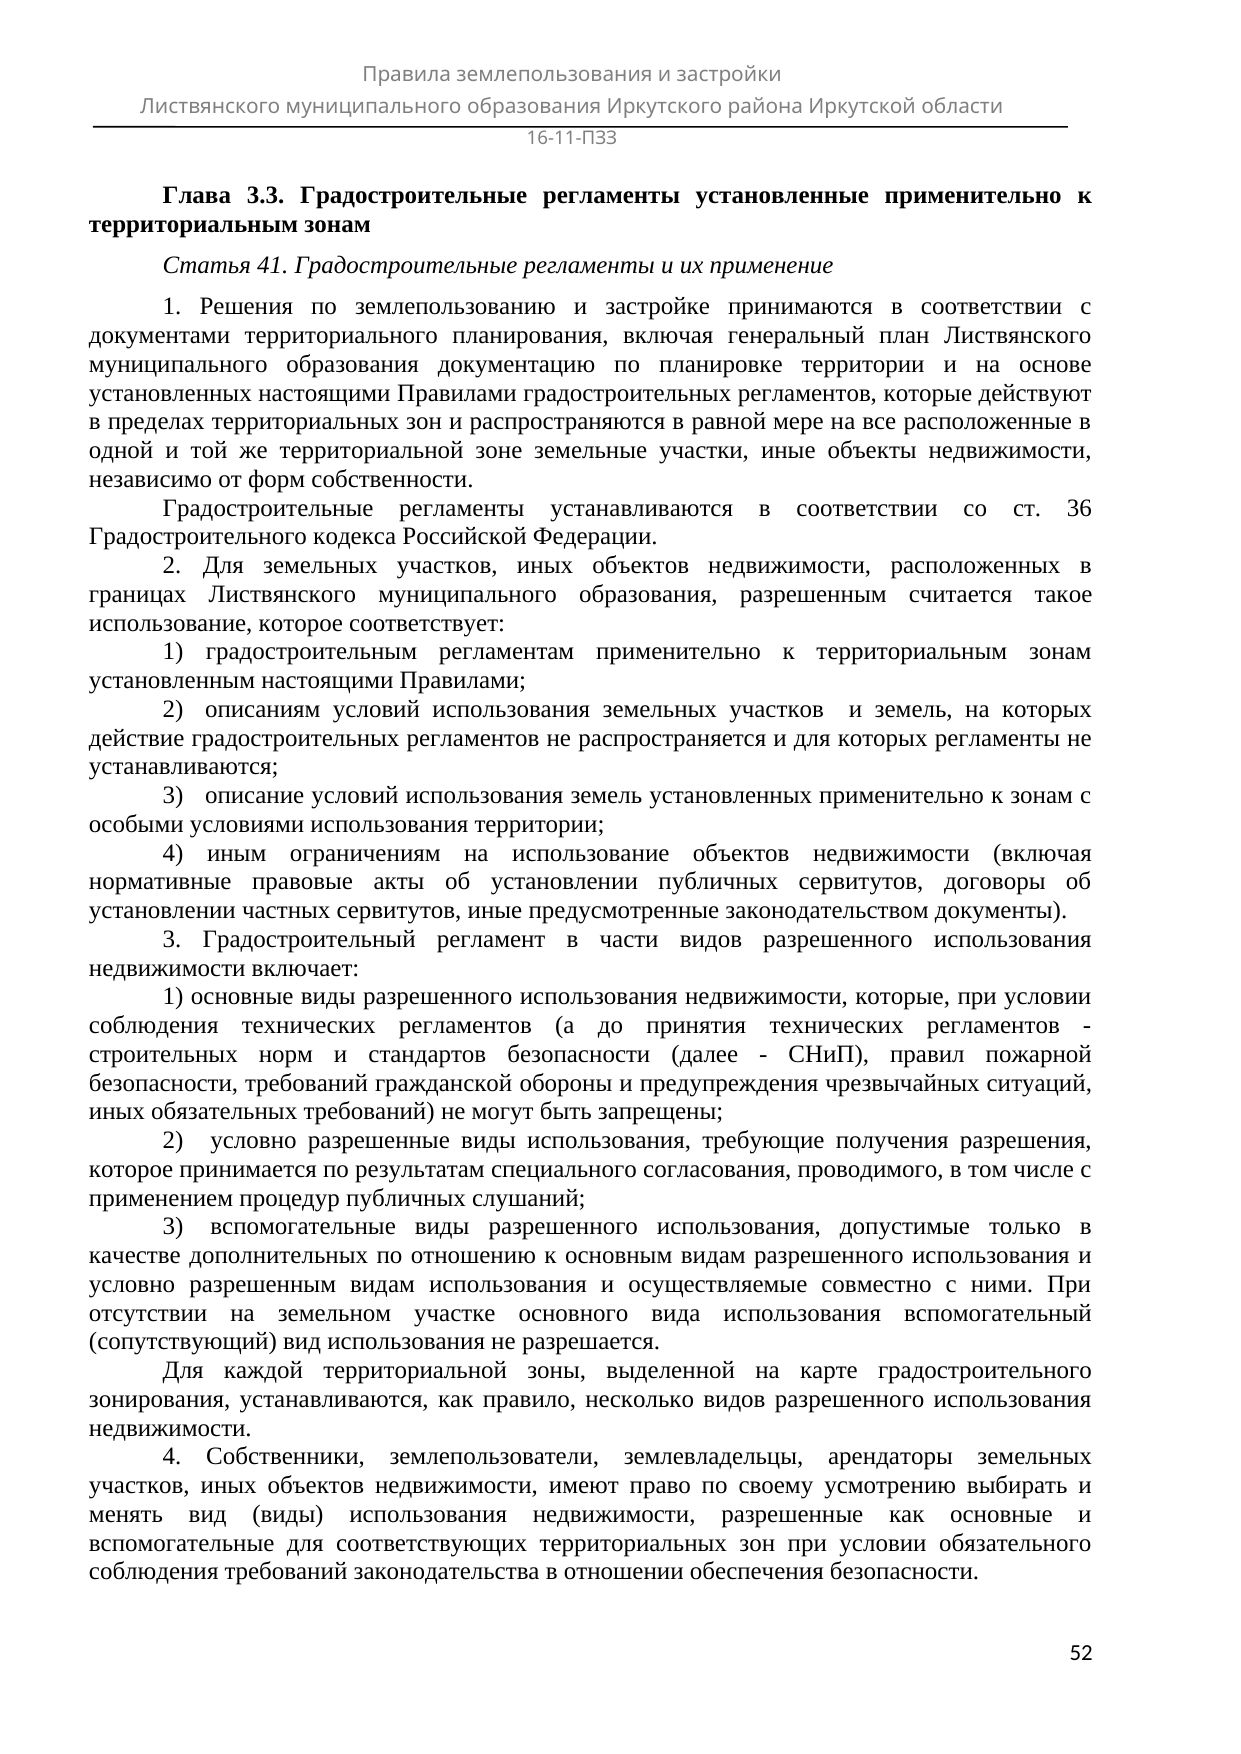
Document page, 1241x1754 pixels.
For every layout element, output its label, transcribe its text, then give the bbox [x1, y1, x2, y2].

text 4) иным ограничениям на использование объектов недвижимости (включая нормативные правовые акты об установлении публичных сервитутов, договоры об установлении частных сервитутов, иные предусмотренные законодательством документы). [89, 838, 1092, 924]
text 3. Градостроительный регламент в части видов разрешенного использования недвижимости включает: [89, 924, 1092, 981]
text Статья 41. Градостроительные регламенты и их применение [89, 250, 1092, 279]
text Для каждой территориальной зоны, выделенной на карте градостроительного зонирования, устанавливаются, как правило, несколько видов разрешенного использования недвижимости. [89, 1355, 1092, 1441]
text 2. Для земельных участков, иных объектов недвижимости, расположенных в границах Листвянского муниципального образования, разрешенным считается такое использование, которое соответствует: [89, 550, 1092, 636]
list описаниям условий использования земельных участков и земель, на которых действие градостроительных регламентов не распространяется и для которых регламенты не устанавливаются; [89, 694, 1092, 780]
text Градостроительные регламенты устанавливаются в соответствии со ст. 36 Градостроительного кодекса Российской Федерации. [89, 493, 1092, 550]
text Глава 3.3. Градостроительные регламенты установленные применительно к территориальным зонам [89, 180, 1092, 238]
text 1) основные виды разрешенного использования недвижимости, которые, при условии соблюдения технических регламентов (а до принятия технических регламентов - строительных норм и стандартов безопасности (далее - СНиП), правил пожарной безопасности, требований гражданской обороны и предупреждения чрезвычайных ситуаций, иных обязательных требований) не могут быть запрещены; [89, 981, 1092, 1125]
list описание условий использования земель установленных применительно к зонам с особыми условиями использования территории; [89, 780, 1092, 838]
list вспомогательные виды разрешенного использования, допустимые только в качестве дополнительных по отношению к основным видам разрешенного использования и условно разрешенным видам использования и осуществляемые совместно с ними. При отсутствии на земельном участке основного вида использования вспомогательный (сопутствующий) вид использования не разрешается. [89, 1211, 1092, 1355]
text 4. Собственники, землепользователи, землевладельцы, арендаторы земельных участков, иных объектов недвижимости, имеют право по своему усмотрению выбирать и менять вид (виды) использования недвижимости, разрешенные как основные и вспомогательные для соответствующих территориальных зон при условии обязательного соблюдения требований законодательства в отношении обеспечения безопасности. [89, 1441, 1092, 1585]
list условно разрешенные виды использования, требующие получения разрешения, которое принимается по результатам специального согласования, проводимого, в том числе с применением процедур публичных слушаний; [89, 1125, 1092, 1211]
text 1) градостроительным регламентам применительно к территориальным зонам установленным настоящими Правилами; [89, 636, 1092, 694]
text 1. Решения по землепользованию и застройке принимаются в соответствии с документами территориального планирования, включая генеральный план Листвянского муниципального образования документацию по планировке территории и на основе установленных настоящими Правилами градостроительных регламентов, которые действуют в пределах территориальных зон и распространяются в равной мере на все расположенные в одной и той же территориальной зоне земельные участки, иные объекты недвижимости, независимо от форм собственности. [89, 291, 1092, 493]
